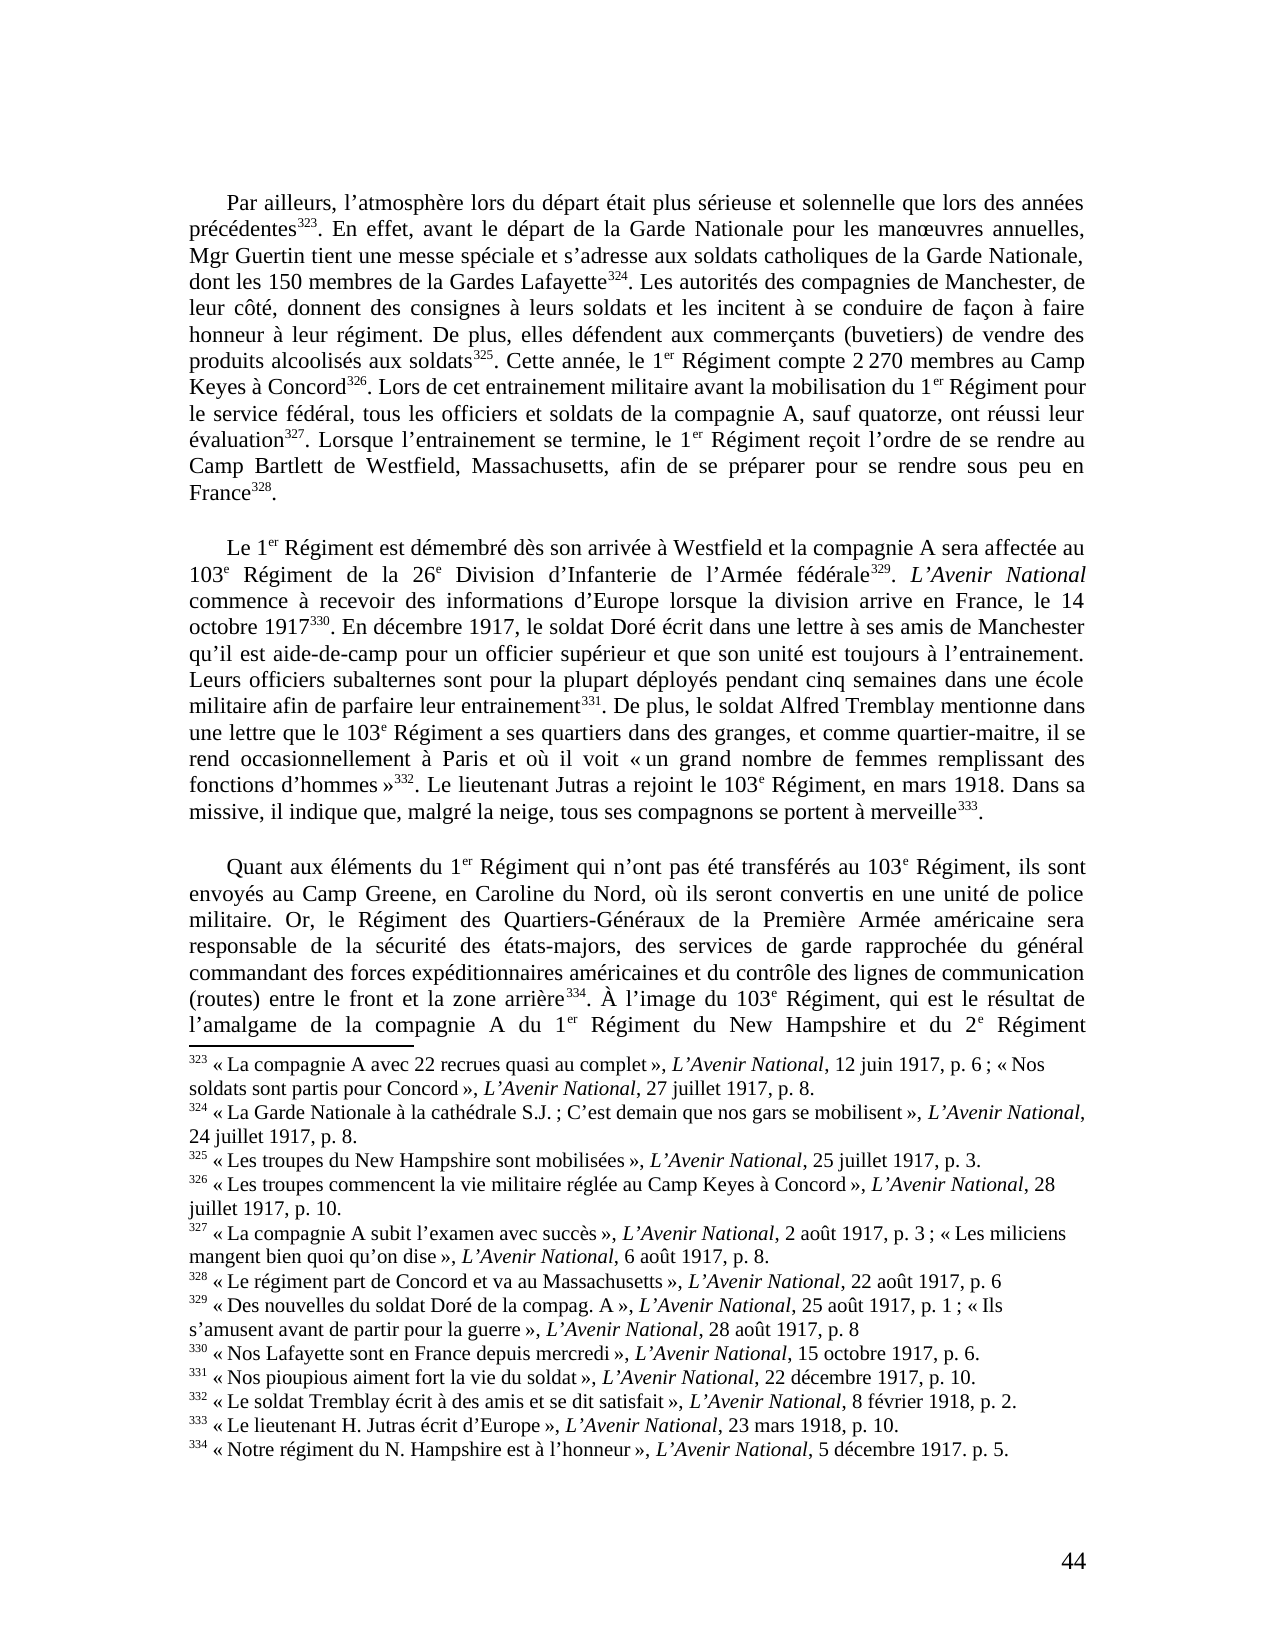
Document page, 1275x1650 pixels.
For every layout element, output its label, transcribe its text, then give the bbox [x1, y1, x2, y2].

text Par ailleurs, l’atmosphère lors du départ était plus sérieuse et solennelle que lors des années précédentes. En effet, avant le départ de la Garde Nationale pour les manœuvres annuelles, Mgr Guertin tient une messe spéciale et s’adresse aux soldats catholiques de la Garde Nationale, dont les 150 membres de la Gardes Lafayette. Les autorités des compagnies de Manchester, de leur côté, donnent des consignes à leurs soldats et les incitent à se conduire de façon à faire honneur à leur régiment. De plus, elles défendent aux commerçants (buvetiers) de vendre des produits alcoolisés aux soldats. Cette année, le 1er Régiment compte 2 270 membres au Camp Keyes à Concord. Lors de cet entrainement militaire avant la mobilisation du 1er Régiment pour le service fédéral, tous les officiers et soldats de la compagnie A, sauf quatorze, ont réussi leur évaluation. Lorsque l’entrainement se termine, le 1er Régiment reçoit l’ordre de se rendre au Camp Bartlett de Westfield, Massachusetts, afin de se préparer pour se rendre sous peu en France. [189, 189, 1086, 505]
text Quant aux éléments du 1er Régiment qui n’ont pas été transférés au 103e Régiment, ils sont envoyés au Camp Greene, en Caroline du Nord, où ils seront convertis en une unité de police militaire. Or, le Régiment des Quartiers-Généraux de la Première Armée américaine sera responsable de la sécurité des états-majors, des services de garde rapprochée du général commandant des forces expéditionnaires américaines et du contrôle des lignes de communication (routes) entre le front et la zone arrière. À l’image du 103e Régiment, qui est le résultat de l’amalgame de la compagnie A du 1er Régiment du New Hampshire et du 2e Régiment d’Infanterie du Maine, le Régiment des Quartiers-Généraux de la Première Armée américaine est issue de la fusion d’éléments du 1er Régiment et d’une unité franco-américaine de la Garde Nationale du nord de la Louisiane. Malgré cette amalgamation, le Régiment des Quartiers-Généraux de la Première Armée Américaine a maintenu un noyau de personnel francophone pour servir, dès son arrivée en avril 1918, en France. [189, 853, 1086, 1038]
text Le 1er Régiment est démembré dès son arrivée à Westfield et la compagnie A sera affectée au 103e Régiment de la 26e Division d’Infanterie de l’Armée fédérale. L’Avenir National commence à recevoir des informations d’Europe lorsque la division arrive en France, le 14 octobre 1917. En décembre 1917, le soldat Doré écrit dans une lettre à ses amis de Manchester qu’il est aide-de-camp pour un officier supérieur et que son unité est toujours à l’entrainement. Leurs officiers subalternes sont pour la plupart déployés pendant cinq semaines dans une école militaire afin de parfaire leur entrainement. De plus, le soldat Alfred Tremblay mentionne dans une lettre que le 103e Régiment a ses quartiers dans des granges, et comme quartier-maitre, il se rend occasionnellement à Paris et où il voit « un grand nombre de femmes remplissant des fonctions d’hommes ». Le lieutenant Jutras a rejoint le 103e Régiment, en mars 1918. Dans sa missive, il indique que, malgré la neige, tous ses compagnons se portent à merveille. [189, 534, 1086, 824]
